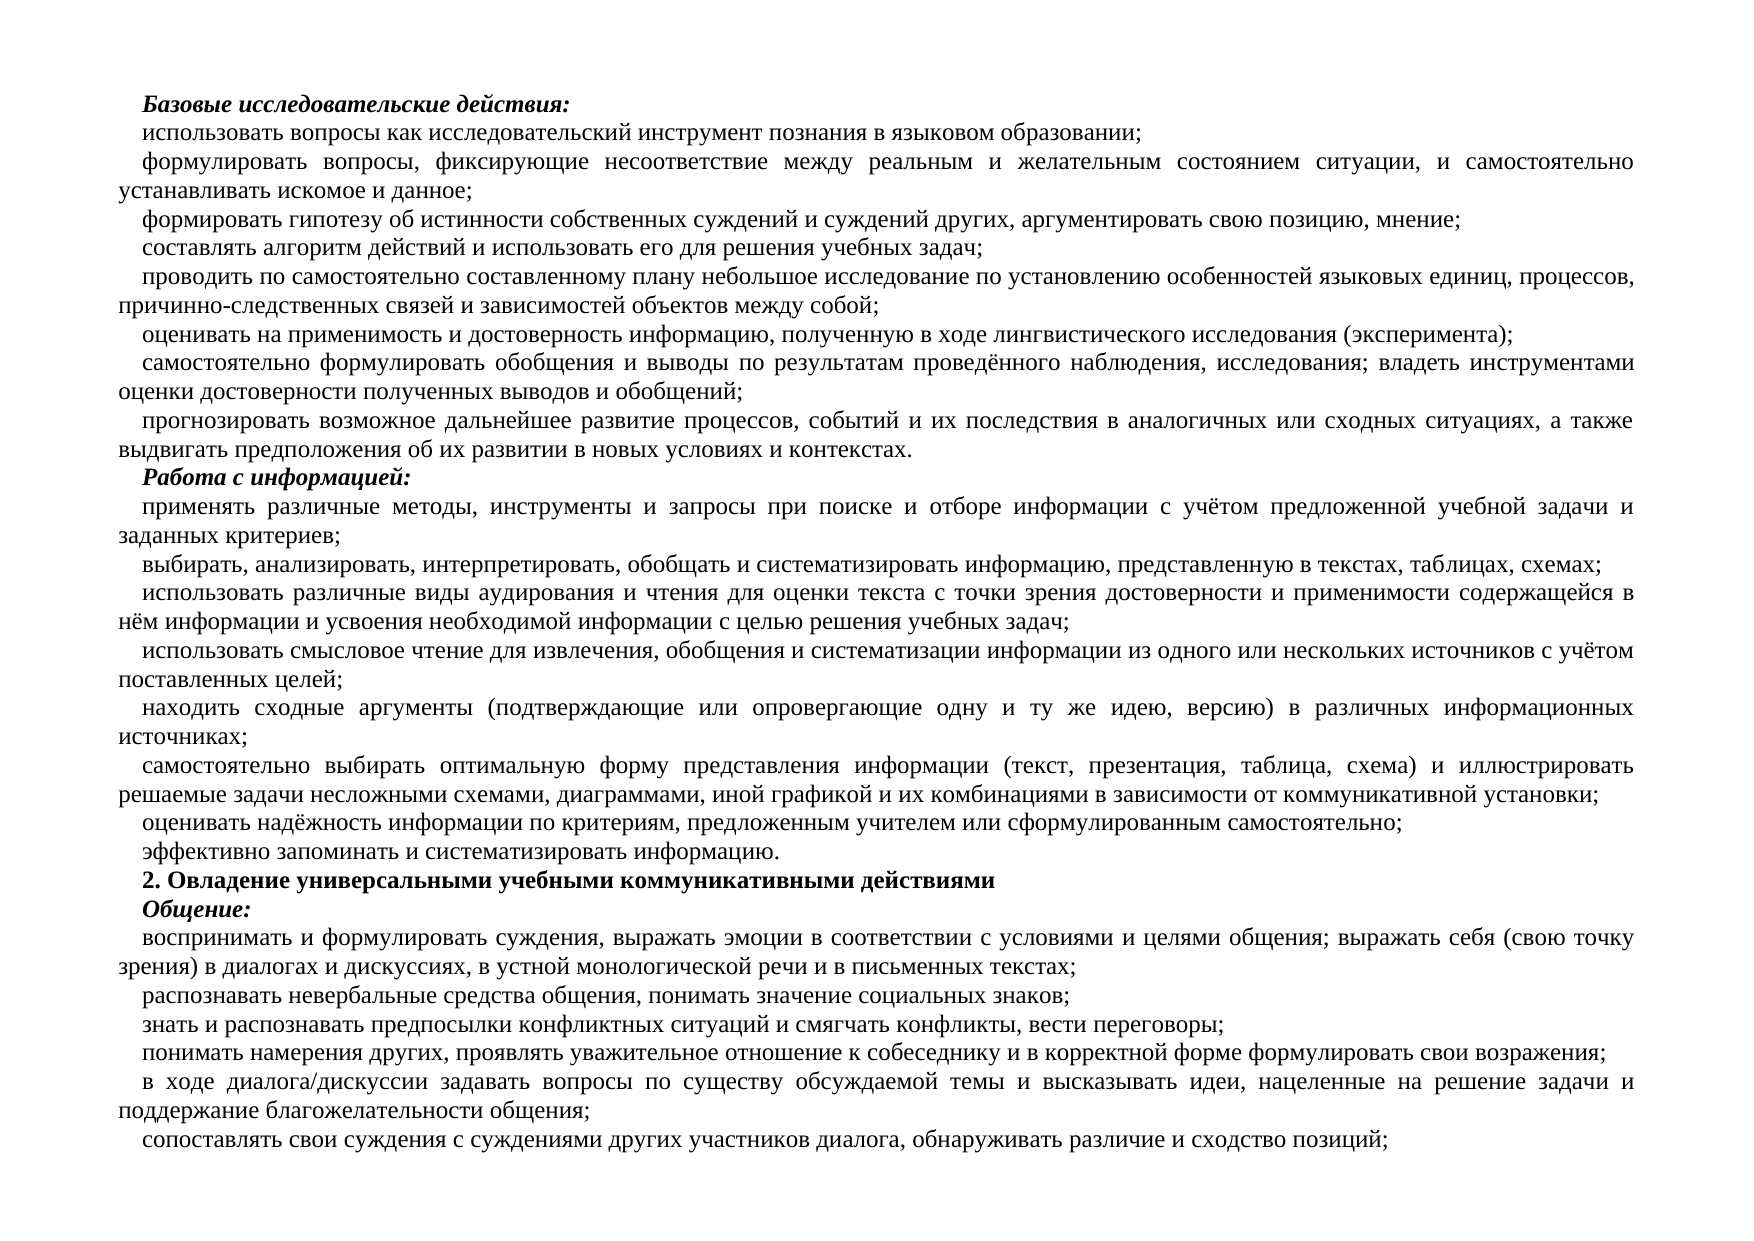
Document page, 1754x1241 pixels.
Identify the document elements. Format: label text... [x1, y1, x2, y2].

text формулировать вопросы, фиксирующие несоответствие между реальным и желательным состоянием ситуации, и самостоятельно устанавливать искомое и данное; [118, 146, 1636, 204]
text проводить по самостоятельно составленному плану небольшое исследование по установлению особенностей языковых единиц, процессов, причинно-следственных связей и зависимостей объектов между собой; [118, 261, 1636, 319]
text использовать различные виды аудирования и чтения для оценки текста с точки зрения достоверности и применимости содержащейся в нём информации и усвоения необходимой информации с целью решения учебных задач; [118, 577, 1636, 635]
text прогнозировать возможное дальнейшее развитие процессов, событий и их последствия в аналогичных или сходных ситуациях, а также выдвигать предположения об их развитии в новых условиях и контекстах. [118, 405, 1636, 462]
text в ходе диалога/дискуссии задавать вопросы по существу обсуждаемой темы и высказывать идеи, нацеленные на решение задачи и поддержание благожелательности общения; [118, 1066, 1636, 1124]
text использовать вопросы как исследовательский инструмент познания в языковом образовании; [118, 117, 1636, 146]
text выбирать, анализировать, интерпретировать, обобщать и систематизировать информацию, представленную в текстах, таблицах, схемах; [118, 549, 1636, 577]
text применять различные методы, инструменты и запросы при поиске и отборе информации с учётом предложенной учебной задачи и заданных критериев; [118, 491, 1636, 549]
text использовать смысловое чтение для извлечения, обобщения и систематизации информации из одного или нескольких источников с учётом поставленных целей; [118, 635, 1636, 692]
text знать и распознавать предпосылки конфликтных ситуаций и смягчать конфликты, вести переговоры; [118, 1009, 1636, 1037]
text эффективно запоминать и систематизировать информацию. [118, 836, 1636, 865]
text Общение: [118, 894, 1636, 922]
text формировать гипотезу об истинности собственных суждений и суждений других, аргументировать свою позицию, мнение; [118, 204, 1636, 232]
text воспринимать и формулировать суждения, выражать эмоции в соответствии с условиями и целями общения; выражать себя (свою точку зрения) в диалогах и дискуссиях, в устной монологической речи и в письменных текстах; [118, 922, 1636, 980]
text 2. Овладение универсальными учебными коммуникативными действиями [118, 865, 1636, 894]
text оценивать надёжность информации по критериям, предложенным учителем или сформулированным самостоятельно; [118, 807, 1636, 836]
text самостоятельно выбирать оптимальную форму представления информации (текст, презентация, таблица, схема) и иллюстрировать решаемые задачи несложными схемами, диаграммами, иной графикой и их комбинациями в зависимости от коммуникативной установки; [118, 750, 1636, 807]
text распознавать невербальные средства общения, понимать значение социальных знаков; [118, 980, 1636, 1009]
text самостоятельно формулировать обобщения и выводы по результатам проведённого наблюдения, исследования; владеть инструментами оценки достоверности полученных выводов и обобщений; [118, 347, 1636, 405]
text оценивать на применимость и достоверность информацию, полученную в ходе лингвистического исследования (эксперимента); [118, 319, 1636, 347]
text находить сходные аргументы (подтверждающие или опровергающие одну и ту же идею, версию) в различных информационных источниках; [118, 692, 1636, 750]
text Базовые исследовательские действия: [118, 89, 1636, 117]
text составлять алгоритм действий и использовать его для решения учебных задач; [118, 232, 1636, 261]
text сопоставлять свои суждения с суждениями других участников диалога, обнаруживать различие и сходство позиций; [118, 1124, 1636, 1152]
text понимать намерения других, проявлять уважительное отношение к собеседнику и в корректной форме формулировать свои возражения; [118, 1037, 1636, 1066]
text Работа с информацией: [118, 462, 1636, 491]
